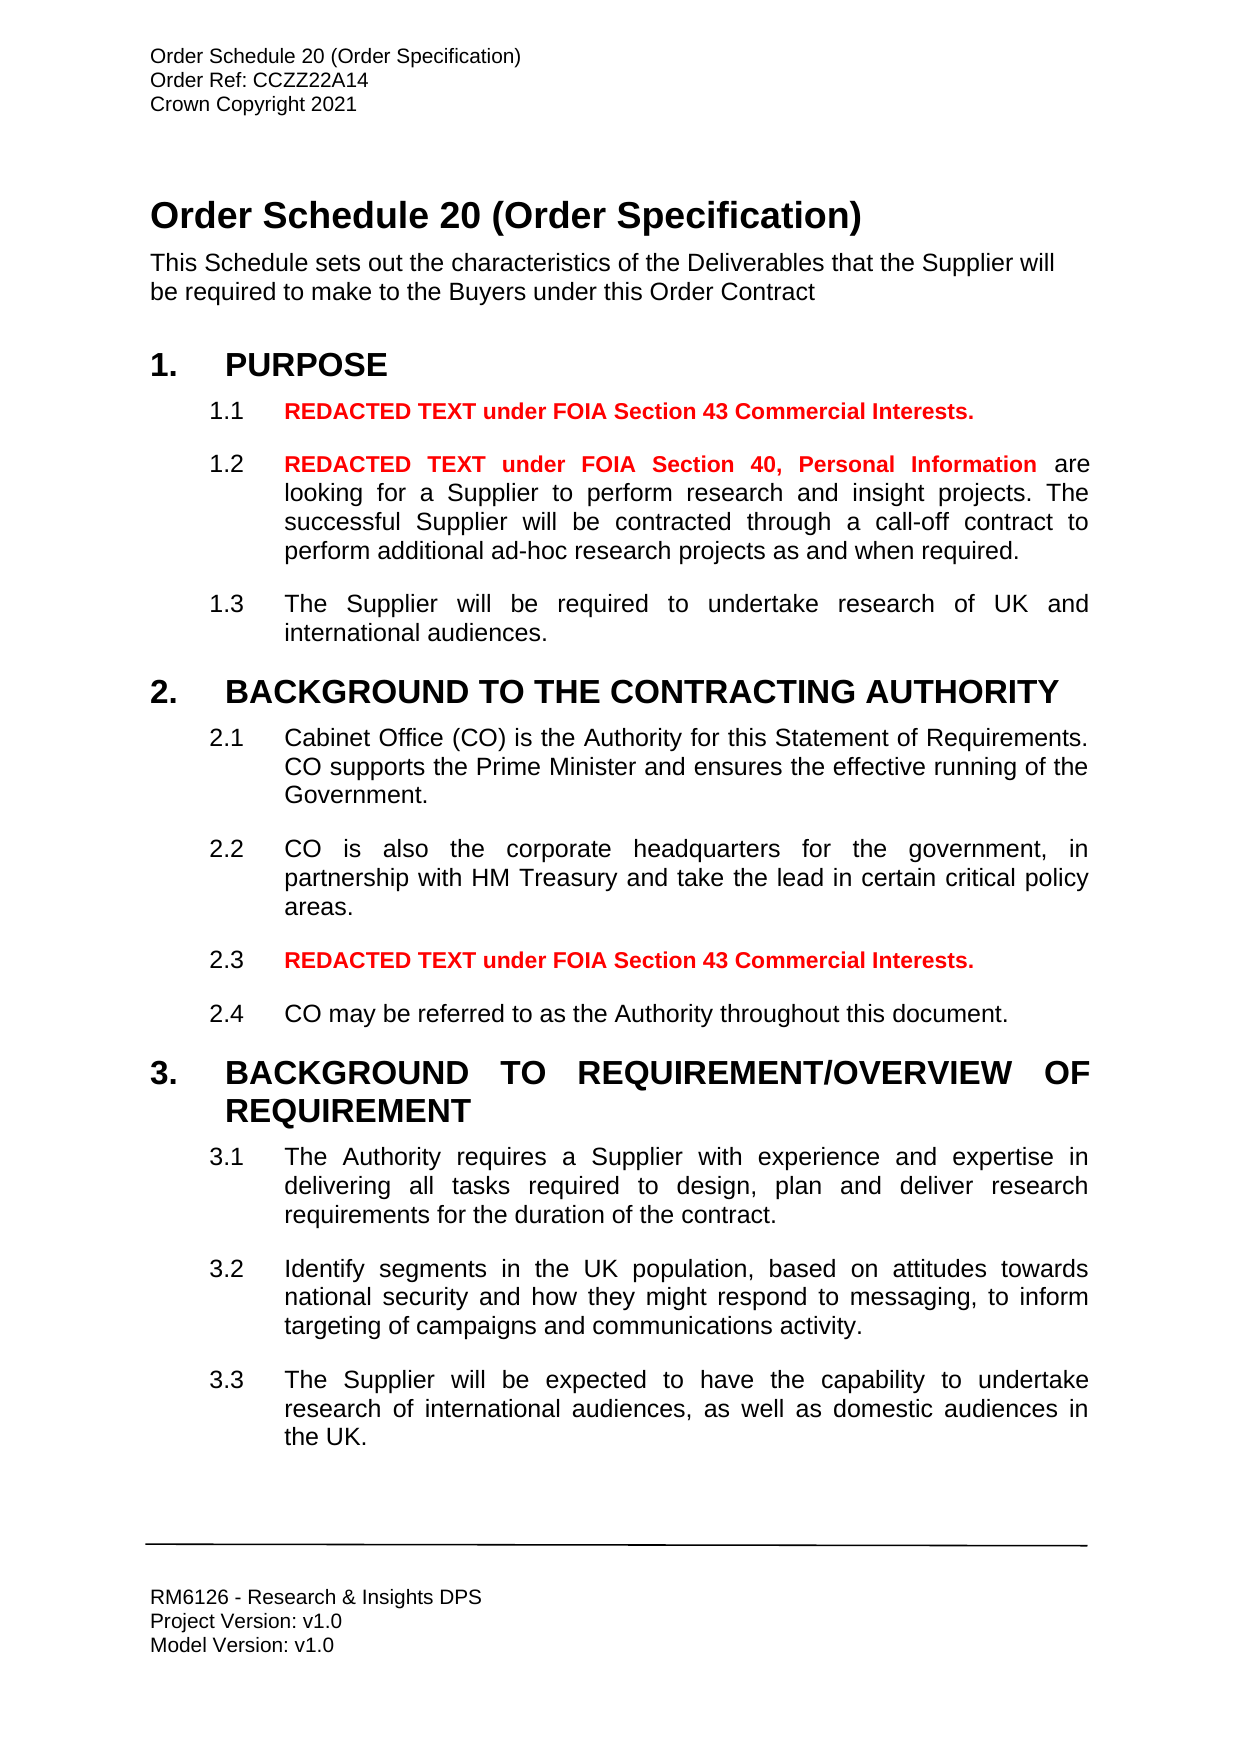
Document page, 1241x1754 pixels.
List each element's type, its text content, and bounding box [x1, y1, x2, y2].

subtitle PURPOSE [150, 345, 1090, 383]
subtitle The Authority requires a Supplier with experience and expertise in delivering all tasks required to design, plan and deliver research requirements for the duration of the contract. [209, 1142, 1090, 1228]
subtitle The Supplier will be required to undertake research of UK and international audiences. [209, 589, 1090, 647]
subtitle The Supplier will be expected to have the capability to undertake research of international audiences, as well as domestic audiences in the UK. [209, 1365, 1090, 1451]
subtitle REDACTED TEXT under FOIA Section 43 Commercial Interests. [209, 945, 1090, 974]
text Order Schedule 20 (Order Specification) [150, 193, 1090, 236]
subtitle REDACTED TEXT under FOIA Section 40, Personal Information are looking for a Supplier to perform research and insight projects. The successful Supplier will be contracted through a call-off contract to perform additional ad-hoc research projects as and when required. [209, 449, 1090, 564]
subtitle CO is also the corporate headquarters for the government, in partnership with HM Treasury and take the lead in certain critical policy areas. [209, 834, 1090, 920]
subtitle BACKGROUND TO THE CONTRACTING aUTHORITY [150, 672, 1090, 710]
subtitle Identify segments in the UK population, based on attitudes towards national security and how they might respond to messaging, to inform targeting of campaigns and communications activity. [209, 1253, 1090, 1340]
subtitle CO may be referred to as the Authority throughout this document. [209, 999, 1090, 1028]
subtitle Cabinet Office (CO) is the Authority for this Statement of Requirements. CO supports the Prime Minister and ensures the effective running of the Government. [209, 723, 1090, 809]
subtitle Background to requirement/OVERVIEW of requirement [150, 1053, 1090, 1130]
text This Schedule sets out the characteristics of the Deliverables that the Supplier will be required to make to the Buyers under this Order Contract [150, 248, 1090, 306]
subtitle REDACTED TEXT under FOIA Section 43 Commercial Interests. [209, 396, 1090, 424]
